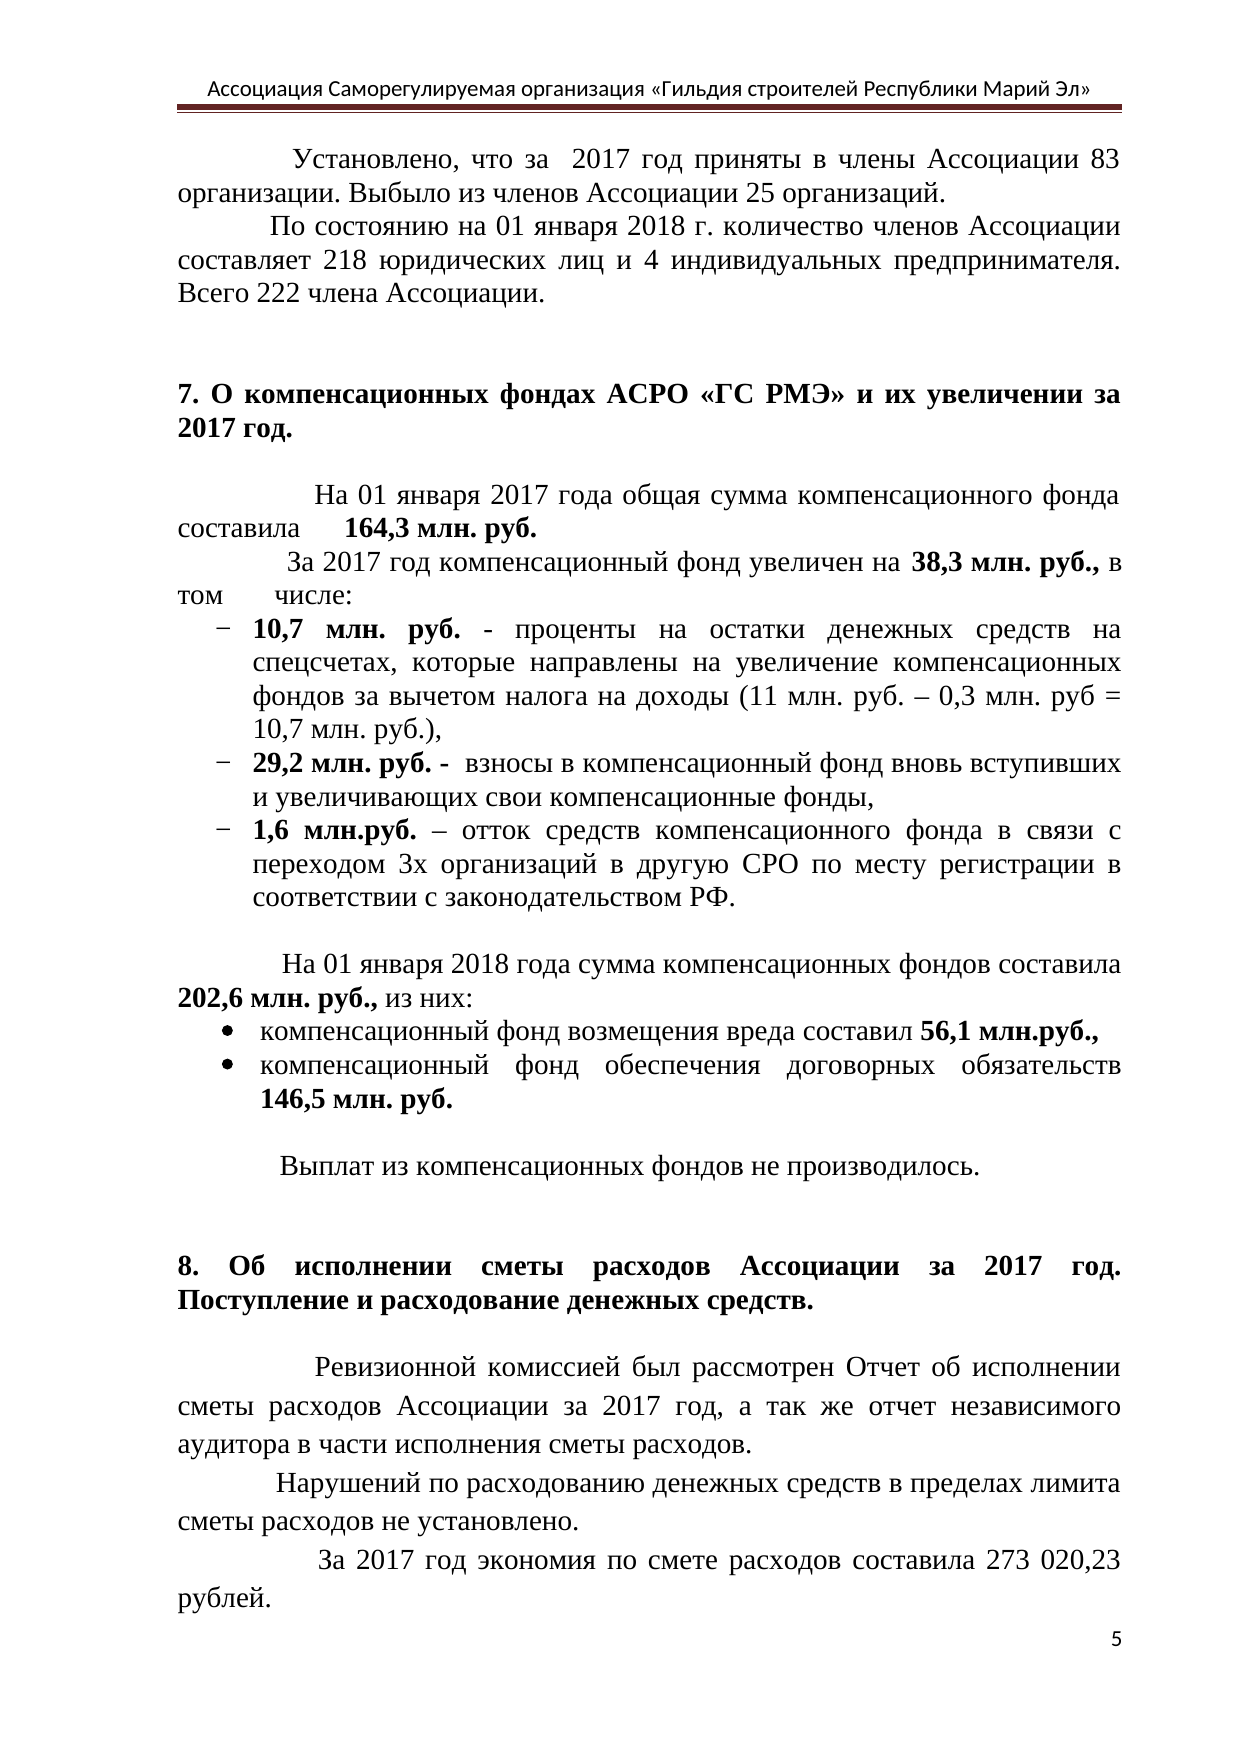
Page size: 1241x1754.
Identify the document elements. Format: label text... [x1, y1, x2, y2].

list 10,7 млн. руб. - проценты на остатки денежных средств на спецсчетах, которые направлены на увеличение компенсационных фондов за вычетом налога на доходы (11 млн. руб. – 0,3 млн. руб = 10,7 млн. руб.), [215, 611, 1122, 745]
text Ревизионной комиссией был рассмотрен Отчет об исполнении сметы расходов Ассоциации за 2017 год, а так же отчет независимого аудитора в части исполнения сметы расходов. [177, 1349, 1122, 1460]
text За 2017 год компенсационный фонд увеличен на 38,3 млн. руб., в том числе: [177, 544, 1122, 611]
text 8. Об исполнении сметы расходов Ассоциации за 2017 год. Поступление и расходование денежных средств. [177, 1248, 1122, 1316]
text Установлено, что за 2017 год приняты в члены Ассоциации 83 организации. Выбыло из членов Ассоциации 25 организаций. [177, 141, 1122, 208]
text На 01 января 2017 года общая сумма компенсационного фонда составила 164,3 млн. руб. [177, 477, 1122, 544]
text Нарушений по расходованию денежных средств в пределах лимита сметы расходов не установлено. [177, 1465, 1122, 1537]
list 29,2 млн. руб. - взносы в компенсационный фонд вновь вступивших и увеличивающих свои компенсационные фонды, [215, 745, 1122, 812]
list 1,6 млн.руб. – отток средств компенсационного фонда в связи с переходом 3х организаций в другую СРО по месту регистрации в соответствии с законодательством РФ. [215, 812, 1122, 913]
list 7. О компенсационных фондах АСРО «ГС РМЭ» и их увеличении за 2017 год. [177, 376, 1122, 443]
text За 2017 год экономия по смете расходов составила 273 020,23 рублей. [177, 1542, 1122, 1614]
list компенсационный фонд обеспечения договорных обязательств 146,5 млн. руб. [222, 1047, 1122, 1114]
text Выплат из компенсационных фондов не производилось. [177, 1148, 1122, 1181]
text По состоянию на 01 января 2018 г. количество членов Ассоциации составляет 218 юридических лиц и 4 индивидуальных предпринимателя. Всего 222 члена Ассоциации. [177, 208, 1122, 309]
list компенсационный фонд возмещения вреда составил 56,1 млн.руб., [222, 1013, 1122, 1047]
text На 01 января 2018 года сумма компенсационных фондов составила 202,6 млн. руб., из них: [177, 946, 1122, 1013]
